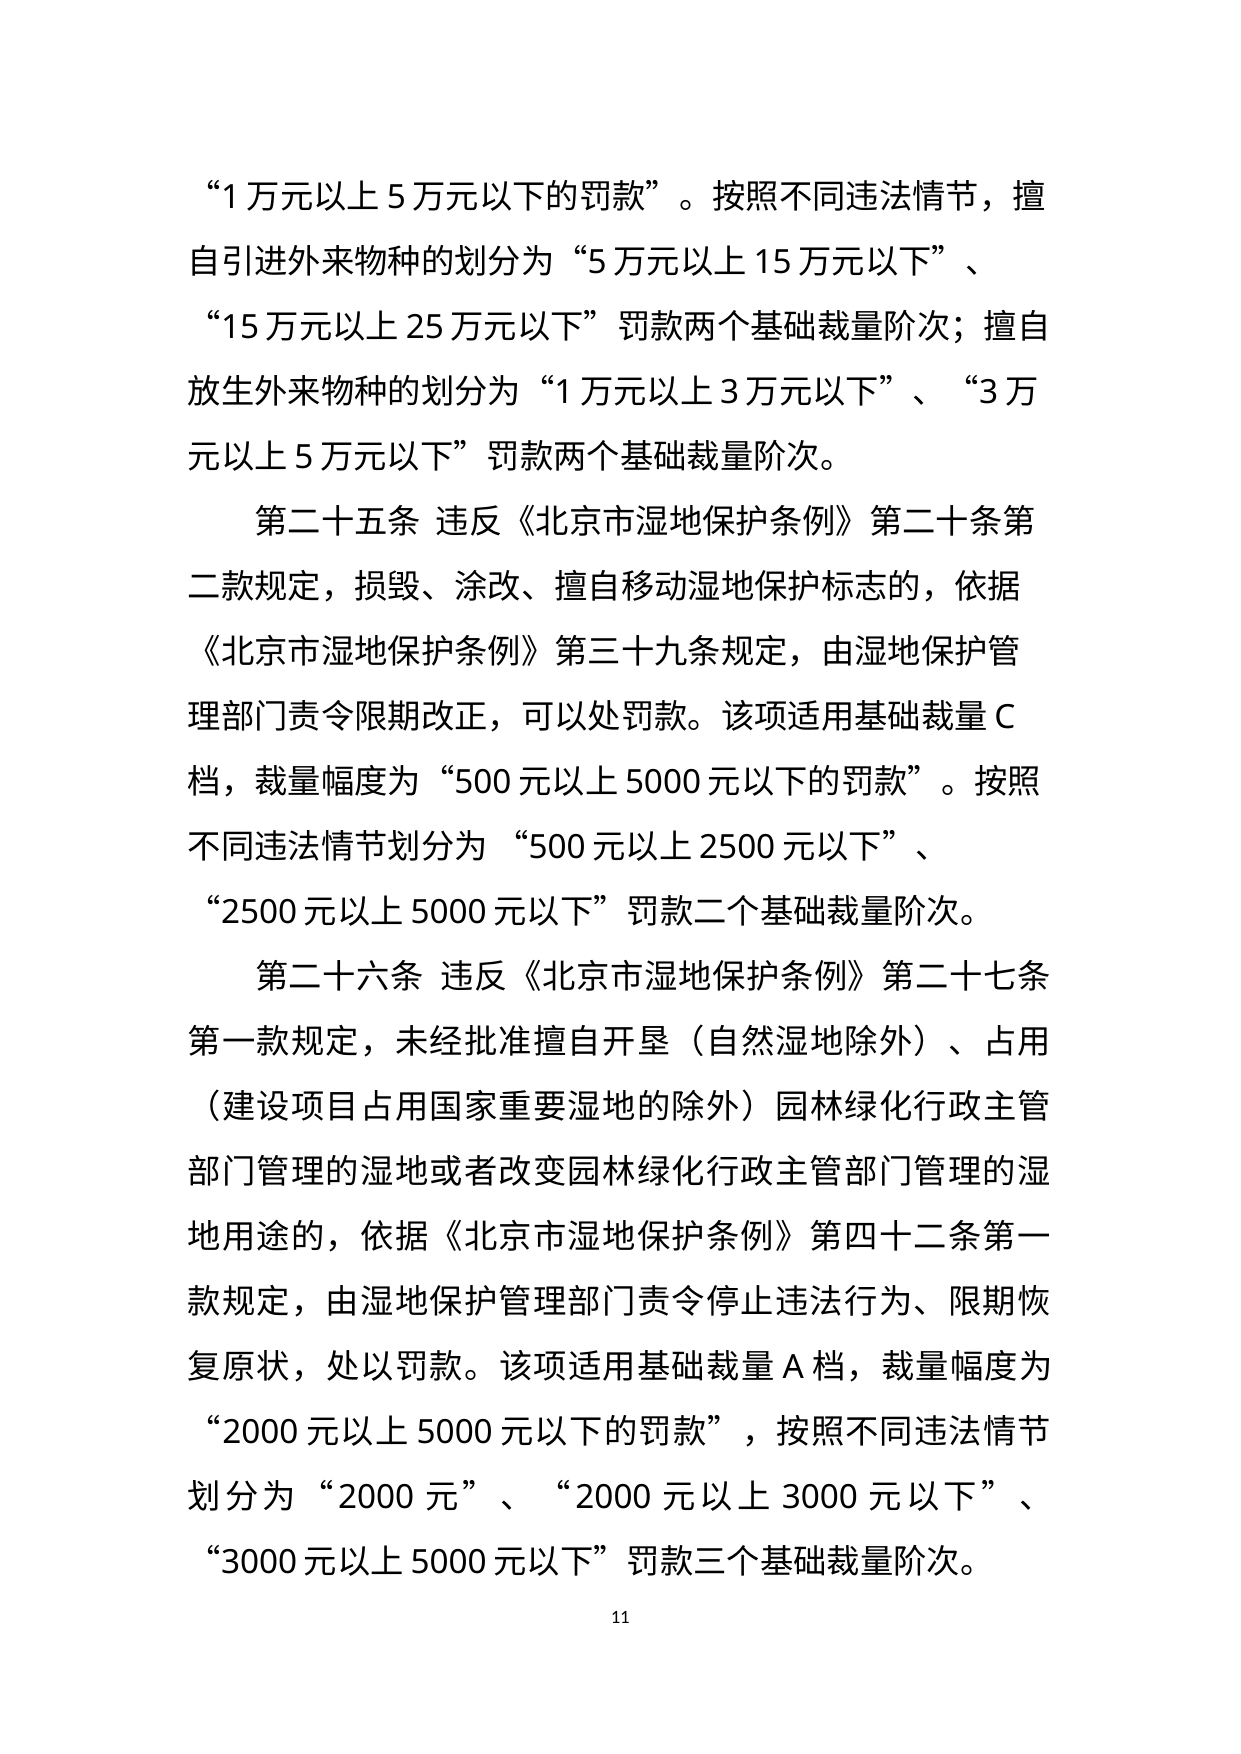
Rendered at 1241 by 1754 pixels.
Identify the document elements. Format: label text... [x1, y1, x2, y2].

text 第二十六条 违反《北京市湿地保护条例》第二十七条第一款规定，未经批准擅自开垦（自然湿地除外）、占用（建设项目占用国家重要湿地的除外）园林绿化行政主管部门管理的湿地或者改变园林绿化行政主管部门管理的湿地用途的，依据《北京市湿地保护条例》第四十二条第一款规定，由湿地保护管理部门责令停止违法行为、限期恢复原状，处以罚款。该项适用基础裁量A档，裁量幅度为“2000元以上5000元以下的罚款”，按照不同违法情节划分为“2000元”、“2000元以上3000元以下”、“3000元以上5000元以下”罚款三个基础裁量阶次。 [187, 942, 1053, 1592]
list 第二十五条 违反《北京市湿地保护条例》第二十条第二款规定，损毁、涂改、擅自移动湿地保护标志的，依据《北京市湿地保护条例》第三十九条规定，由湿地保护管理部门责令限期改正，可以处罚款。该项适用基础裁量C档，裁量幅度为“500元以上5000元以下的罚款”。按照不同违法情节划分为 “500元以上2500元以下”、“2500元以上5000元以下”罚款二个基础裁量阶次。 [187, 487, 1053, 942]
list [187, 162, 1053, 487]
